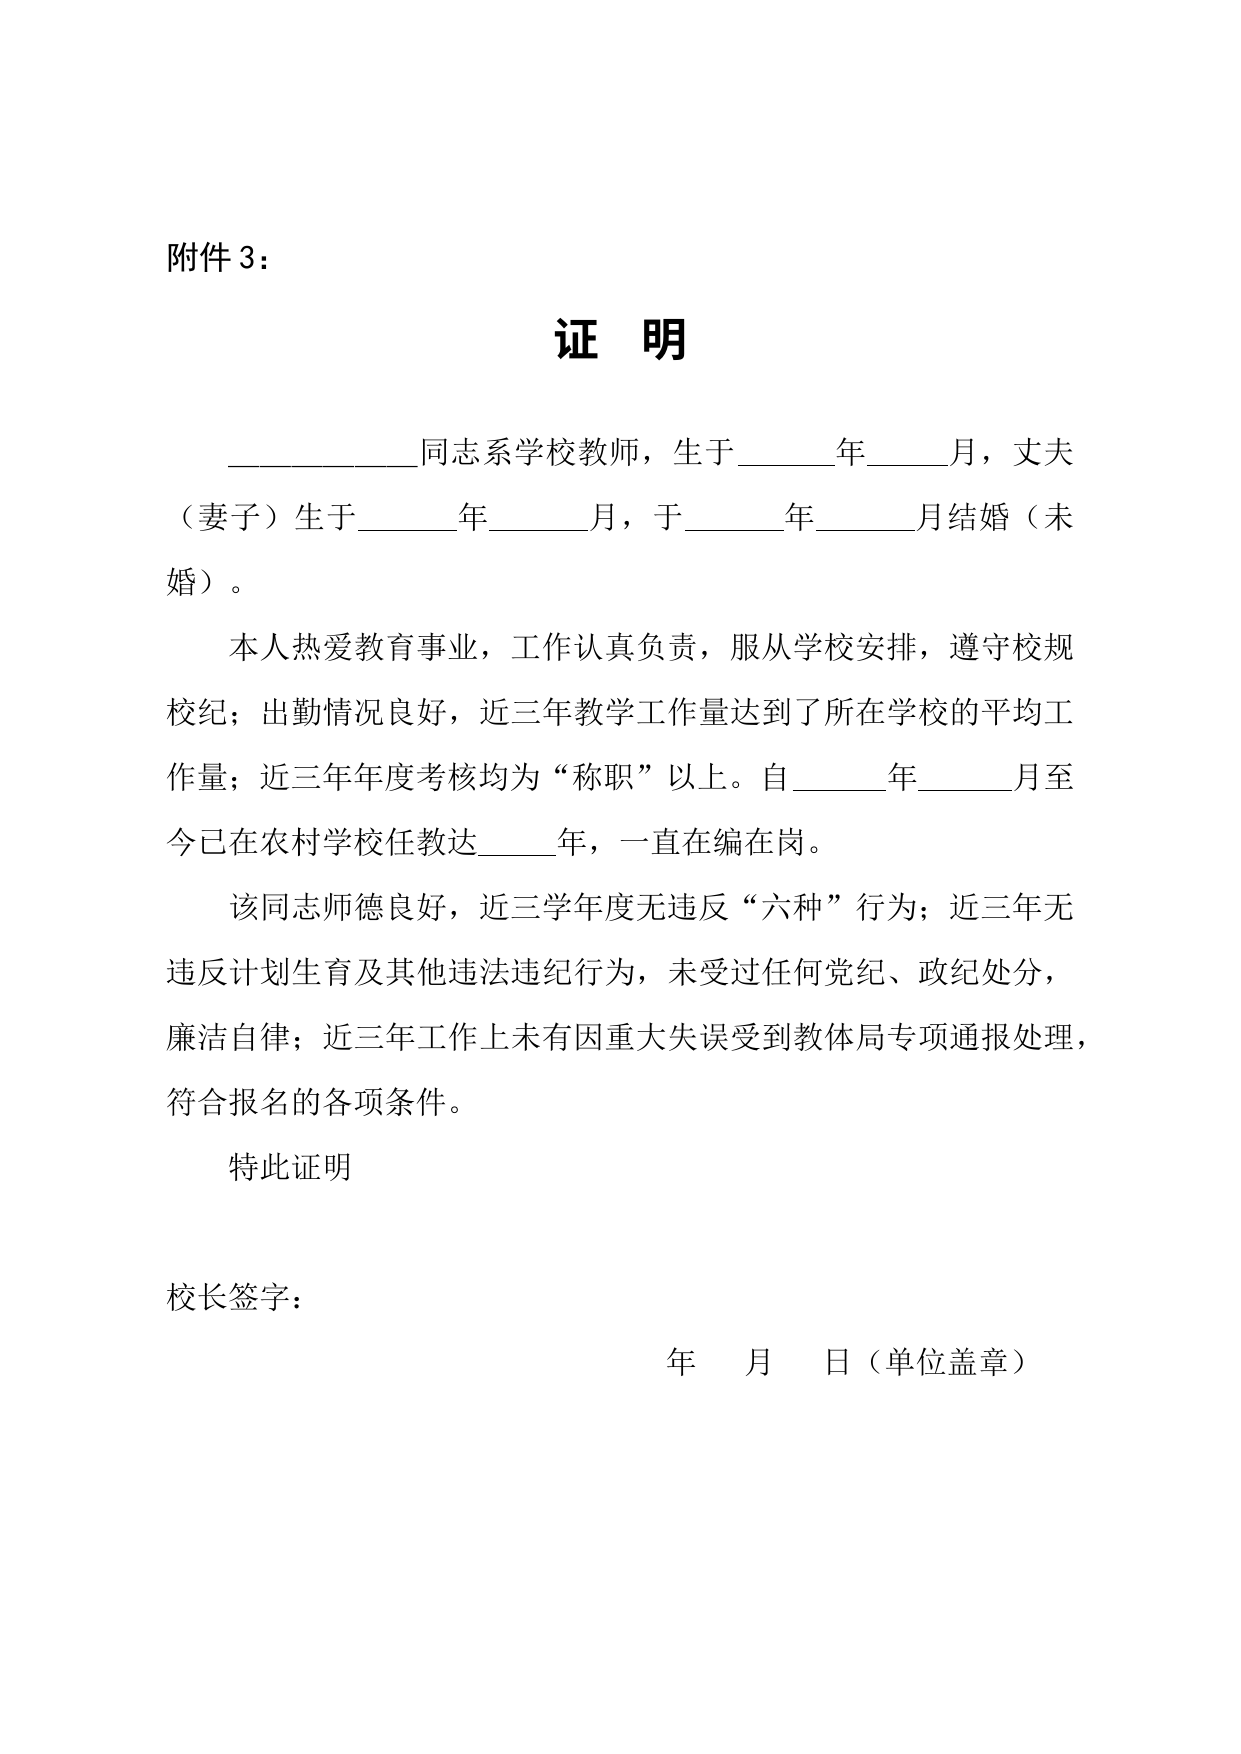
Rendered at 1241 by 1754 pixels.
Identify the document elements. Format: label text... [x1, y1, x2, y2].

text 特此证明 [165, 1132, 1075, 1197]
text 本人热爱教育事业，工作认真负责，服从学校安排，遵守校规校纪；出勤情况良好，近三年教学工作量达到了所在学校的平均工作量；近三年年度考核均为“称职”以上。自 年 月至今已在农村学校任教达 年，一直在编在岗。 [165, 612, 1075, 872]
text ＿＿＿＿＿＿同志系学校教师，生于 年 月，丈夫（妻子）生于 年 月，于 年 月结婚（未婚）。 [165, 417, 1075, 612]
text 附件3： [165, 222, 1075, 287]
text 校长签字： [165, 1262, 1075, 1327]
text 年 月 日（单位盖章） [165, 1327, 1075, 1392]
text 该同志师德良好，近三学年度无违反“六种”行为；近三年无违反计划生育及其他违法违纪行为，未受过任何党纪、政纪处分，廉洁自律；近三年工作上未有因重大失误受到教体局专项通报处理，符合报名的各项条件。 [165, 872, 1075, 1132]
text 证 明 [165, 287, 1075, 385]
